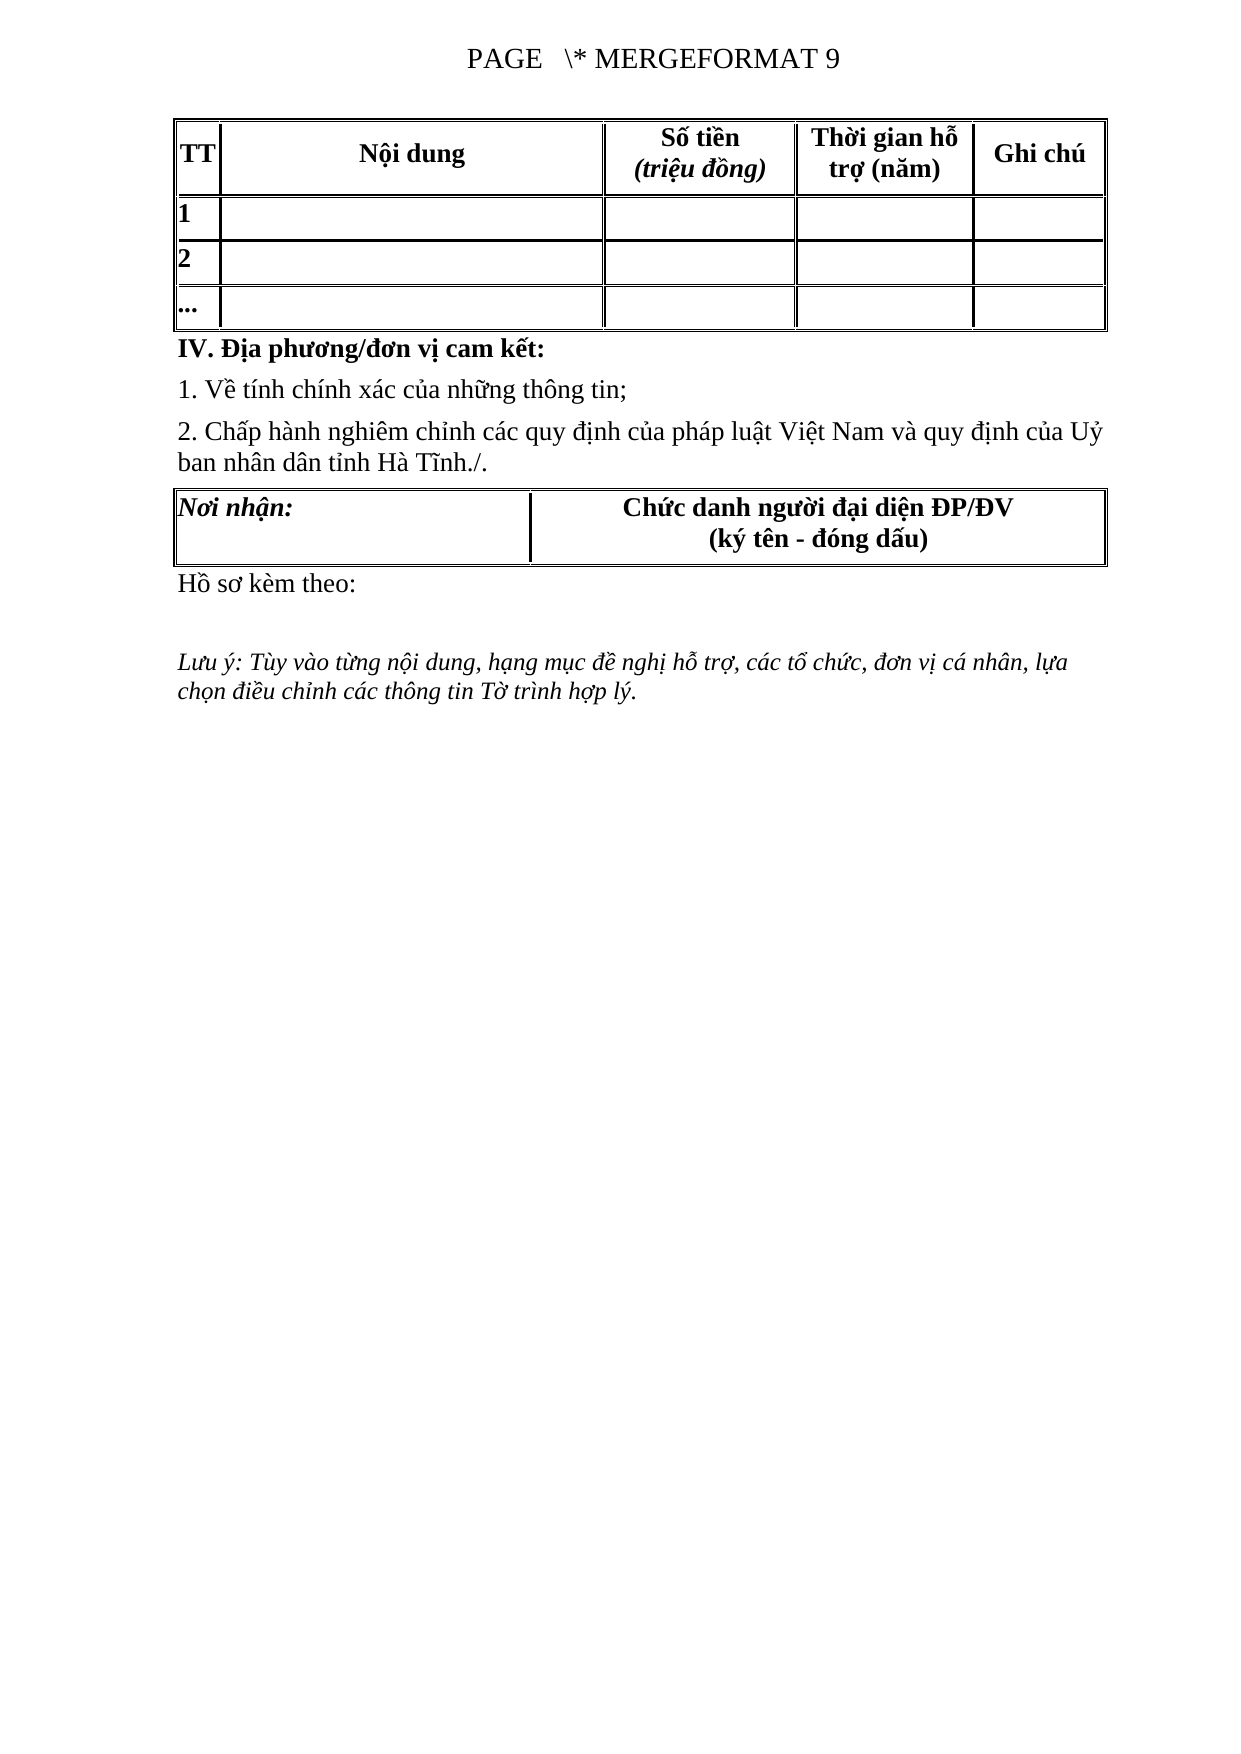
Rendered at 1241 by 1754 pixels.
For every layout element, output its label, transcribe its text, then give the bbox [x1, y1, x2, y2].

table_cell [796, 287, 973, 328]
table_cell [973, 284, 1106, 328]
text 2. Chấp hành nghiêm chỉnh các quy định của pháp luật Việt Nam và quy định của Uỷ ban nhân dân tỉnh Hà Tĩnh./. [177, 415, 1122, 477]
table_header Chức danh người đại diện ĐP/ĐV (ký tên - đóng dấu) [530, 491, 1104, 563]
text Lưu ý: Tùy vào từng nội dung, hạng mục đề nghị hỗ trợ, các tổ chức, đơn vị cá nhân, lựa chọn điều chỉnh các thông tin Tờ trình hợp lý. [177, 647, 1122, 705]
table_header Nội dung [220, 120, 604, 194]
table_cell [220, 284, 604, 328]
table_cell [222, 198, 602, 239]
table_cell [606, 242, 794, 284]
table_cell [975, 194, 1105, 239]
table_header Thời gian hỗ trợ (năm) [796, 120, 973, 194]
table_cell ... [175, 284, 220, 328]
table_cell [798, 198, 972, 239]
text 1. Về tính chính xác của những thông tin; [177, 373, 1122, 404]
table_cell [798, 242, 972, 284]
table_cell [975, 239, 1104, 284]
table_cell 2 [177, 239, 219, 284]
text IV. Địa phương/đơn vị cam kết: [177, 332, 1122, 363]
table_header Ghi chú [973, 122, 1104, 194]
table_cell [604, 284, 796, 328]
text Hồ sơ kèm theo: [177, 567, 1122, 598]
table_cell [606, 198, 794, 239]
table_cell [222, 242, 602, 284]
table_header TT [177, 120, 220, 194]
table_header Số tiền (triệu đồng) [604, 120, 796, 194]
table_cell 1 [177, 194, 219, 239]
table_header Nơi nhận: [177, 491, 530, 563]
